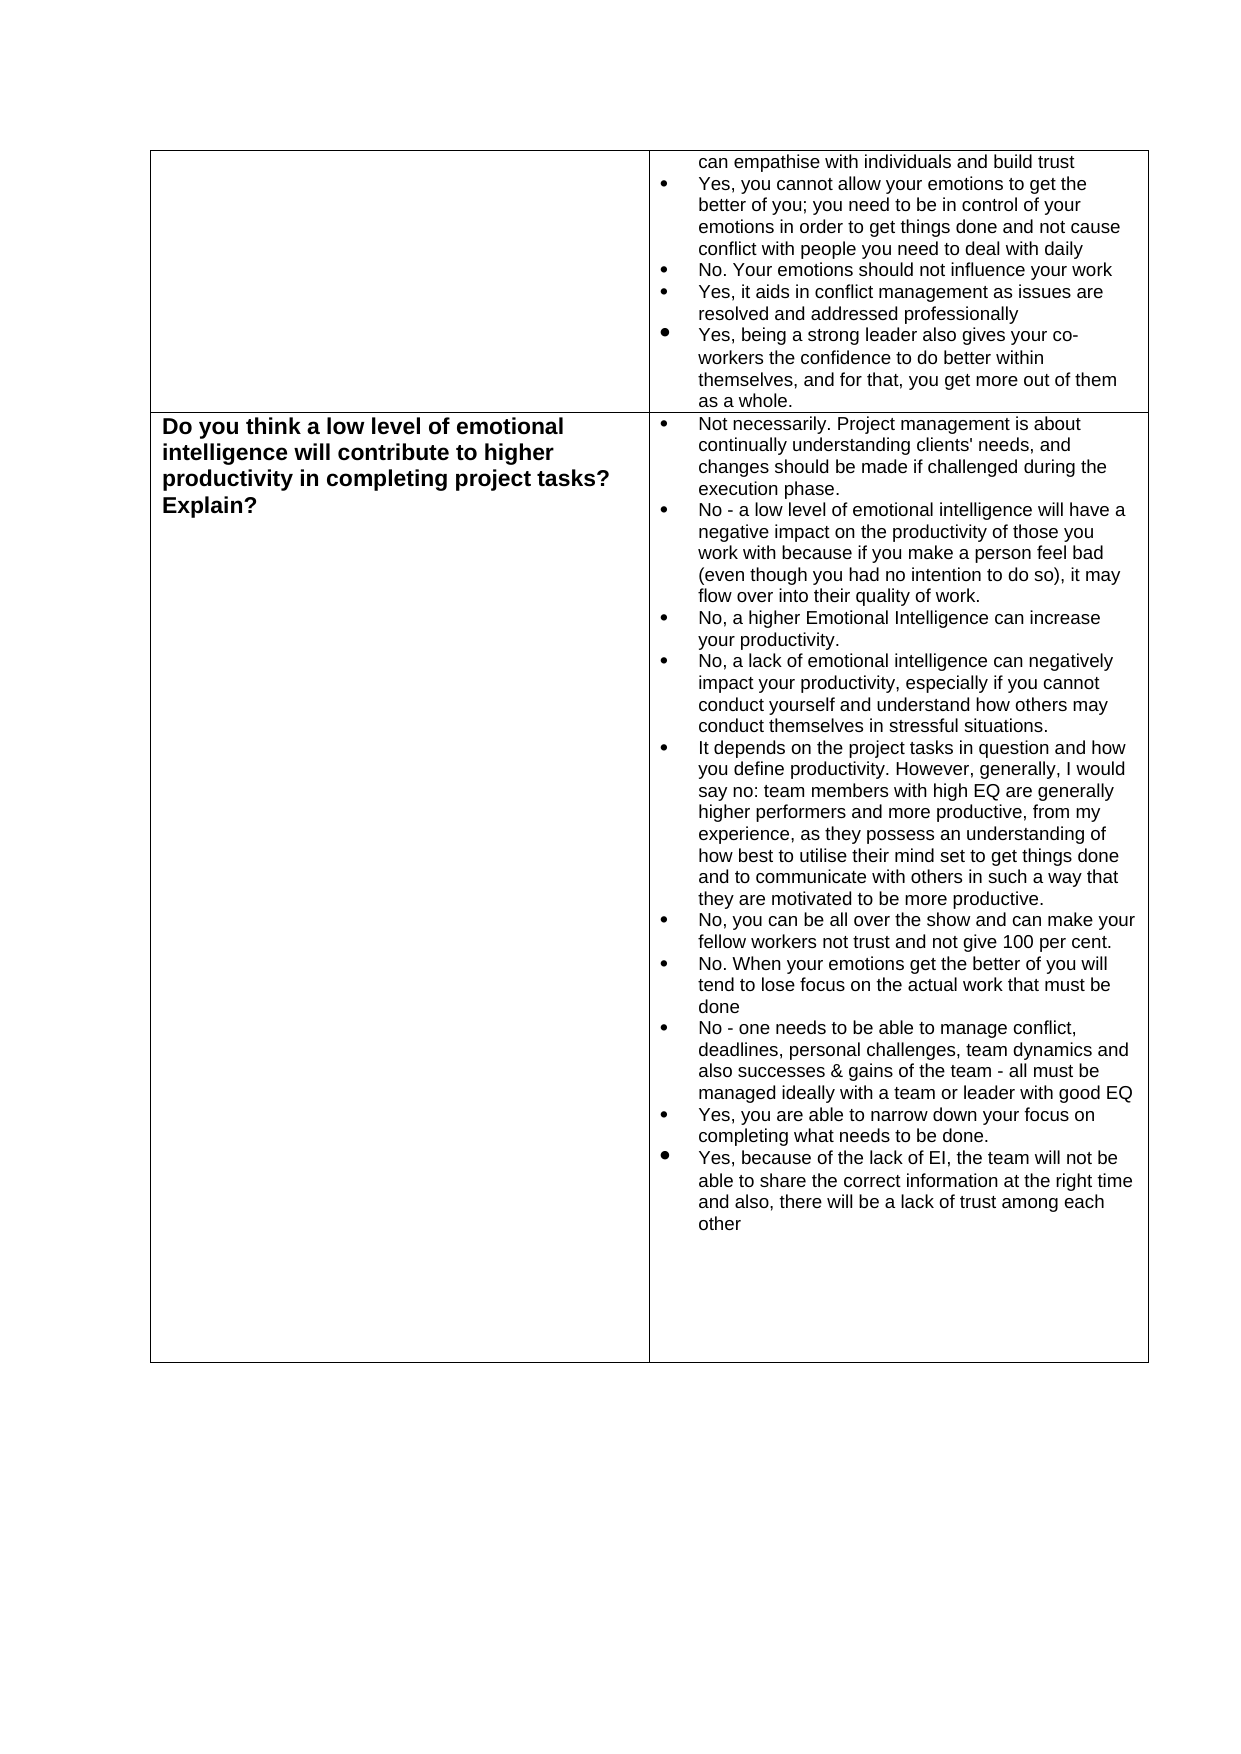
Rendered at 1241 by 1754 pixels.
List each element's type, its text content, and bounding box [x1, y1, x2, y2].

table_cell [151, 151, 649, 412]
table_cell Do you think a low level of emotional intelligence will contribute to higher productivity in completing project tasks? Explain? [151, 413, 649, 1362]
table_cell Not necessarily. Project management is about continually understanding clients' needs, and changes should be made if challenged during the execution phase. No - a low level of emotional intelligence will have a negative impact on the productivity of those you work with because if you make a person feel bad (even though you had no intention to do so), it may flow over into their quality of work. No, a higher Emotional Intelligence can increase your productivity. No, a lack of emotional intelligence can negatively impact your productivity, especially if you cannot conduct yourself and understand how others may conduct themselves in stressful situations. It depends on the project tasks in question and how you define productivity. However, generally, I would say no: team members with high EQ are generally higher performers and more productive, from my experience, as they possess an understanding of how best to utilise their mind set to get things done and to communicate with others in such a way that they are motivated to be more productive. No, you can be all over the show and can make your fellow workers not trust and not give 100 per cent. No. When your emotions get the better of you will tend to lose focus on the actual work that must be done No - one needs to be able to manage conflict, deadlines, personal challenges, team dynamics and also successes & gains of the team - all must be managed ideally with a team or leader with good EQ Yes, you are able to narrow down your focus on completing what needs to be done. Yes, because of the lack of EI, the team will not be able to share the correct information at the right time and also, there will be a lack of trust among each other [650, 413, 1148, 1362]
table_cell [650, 151, 1148, 412]
